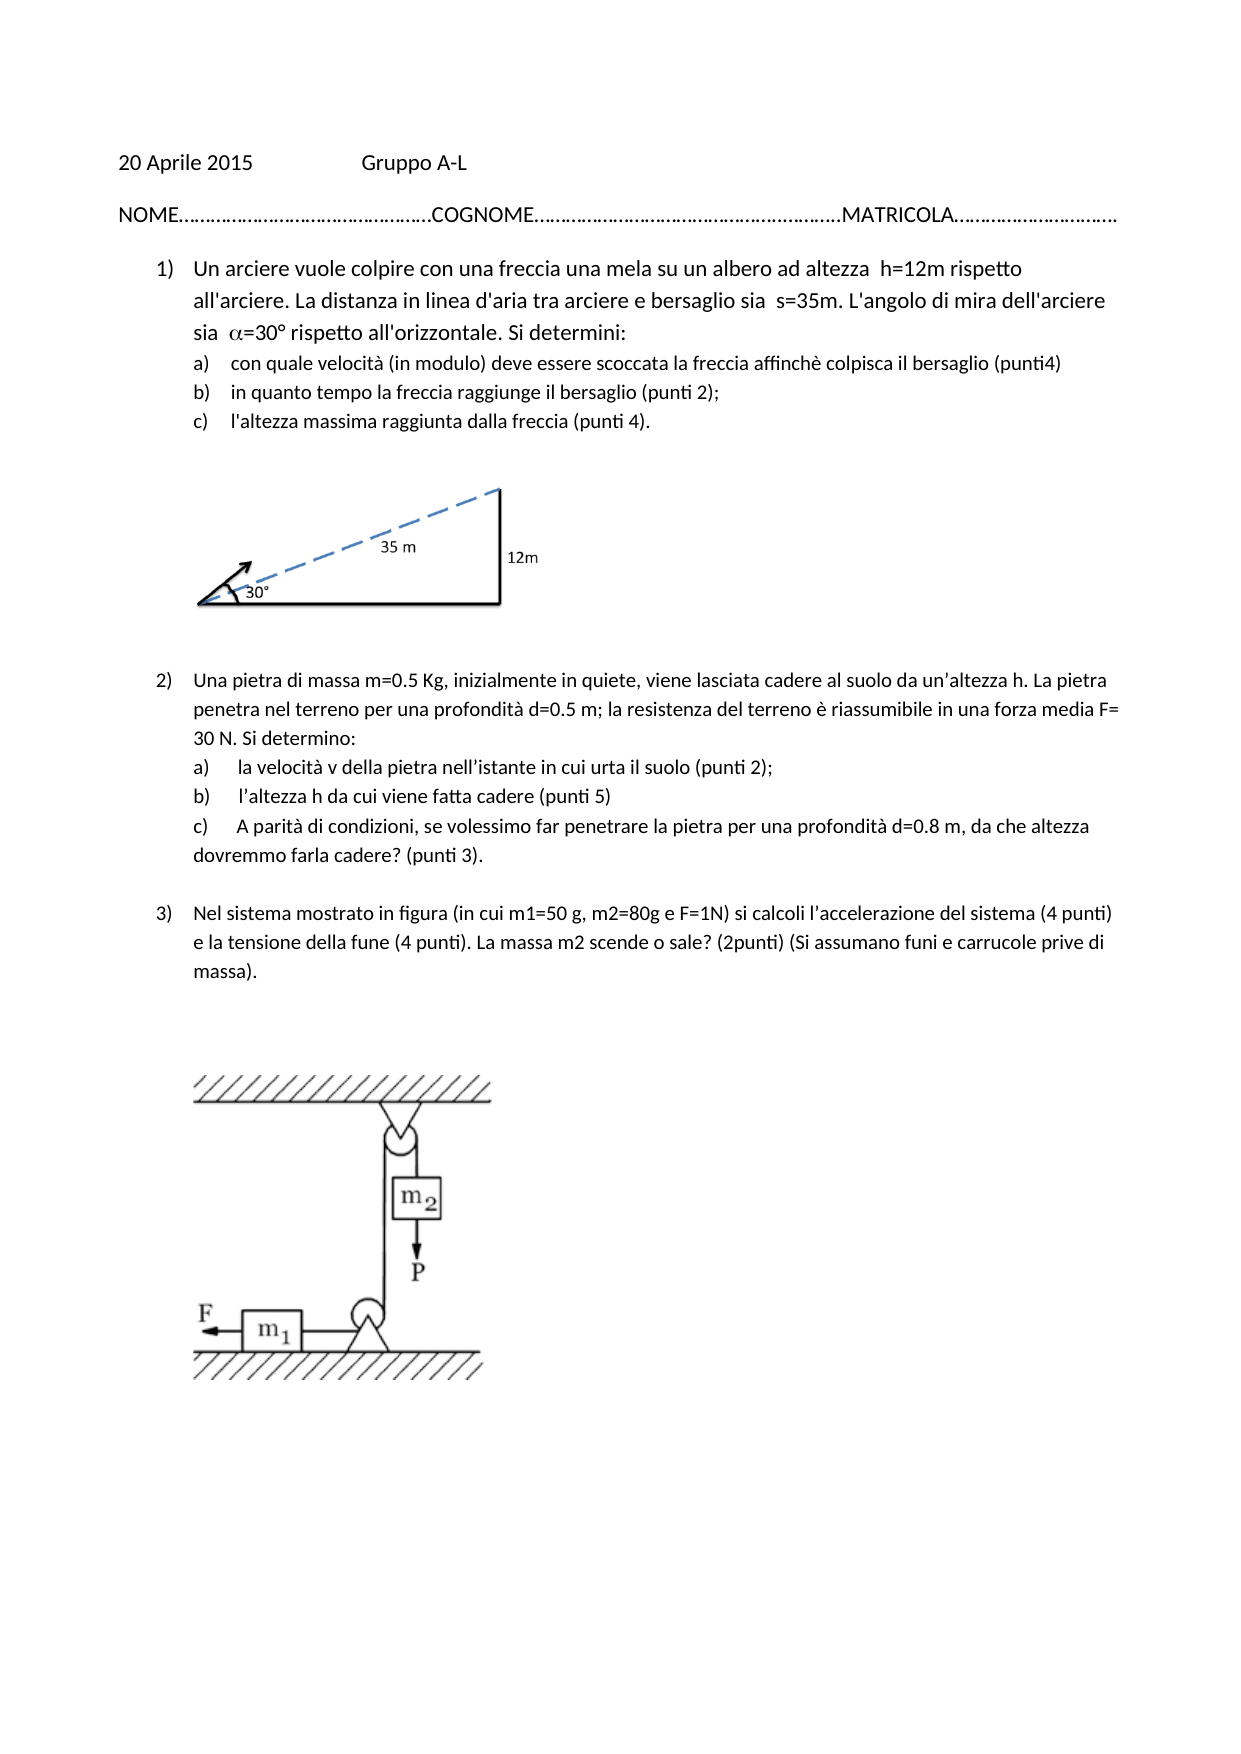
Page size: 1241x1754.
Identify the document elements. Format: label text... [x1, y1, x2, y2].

picture [193, 1075, 492, 1380]
text 20 Aprile 2015 Gruppo A-L [118, 148, 1122, 176]
list Un arciere vuole colpire con una freccia una mela su un albero ad altezza h=12m rispetto all'arciere. La distanza in linea d'aria tra arciere e bersaglio sia s=35m. L'angolo di mira dell'arciere sia =30° rispetto all'orizzontale. Si determini: [156, 254, 1122, 346]
list con quale velocità (in modulo) deve essere scoccata la freccia affinchè colpisca il bersaglio (punti4) [193, 350, 1122, 376]
list Nel sistema mostrato in figura (in cui m1=50 g, m2=80g e F=1N) si calcoli l’accelerazione del sistema (4 punti) e la tensione della fune (4 punti). La massa m2 scende o sale? (2punti) (Si assumano funi e carrucole prive di massa). [156, 900, 1122, 984]
list a) la velocità v della pietra nell’istante in cui urta il suolo (punti 2); [193, 754, 1122, 780]
list in quanto tempo la freccia raggiunge il bersaglio (punti 2); [193, 379, 1122, 405]
list b) l’altezza h da cui viene fatta cadere (punti 5) [193, 784, 1122, 809]
list Una pietra di massa m=0.5 Kg, inizialmente in quiete, viene lasciata cadere al suolo da un’altezza h. La pietra penetra nel terreno per una profondità d=0.5 m; la resistenza del terreno è riassumibile in una forza media F= 30 N. Si determino: [156, 667, 1122, 751]
picture [193, 487, 549, 613]
text NOME…………………………………………COGNOME………………………………………..………..MATRICOLA…………………………. [118, 201, 1122, 229]
list c) A parità di condizioni, se volessimo far penetrare la pietra per una profondità d=0.8 m, da che altezza dovremmo farla cadere? (punti 3). [193, 813, 1122, 867]
list l'altezza massima raggiunta dalla freccia (punti 4). [193, 408, 1122, 434]
